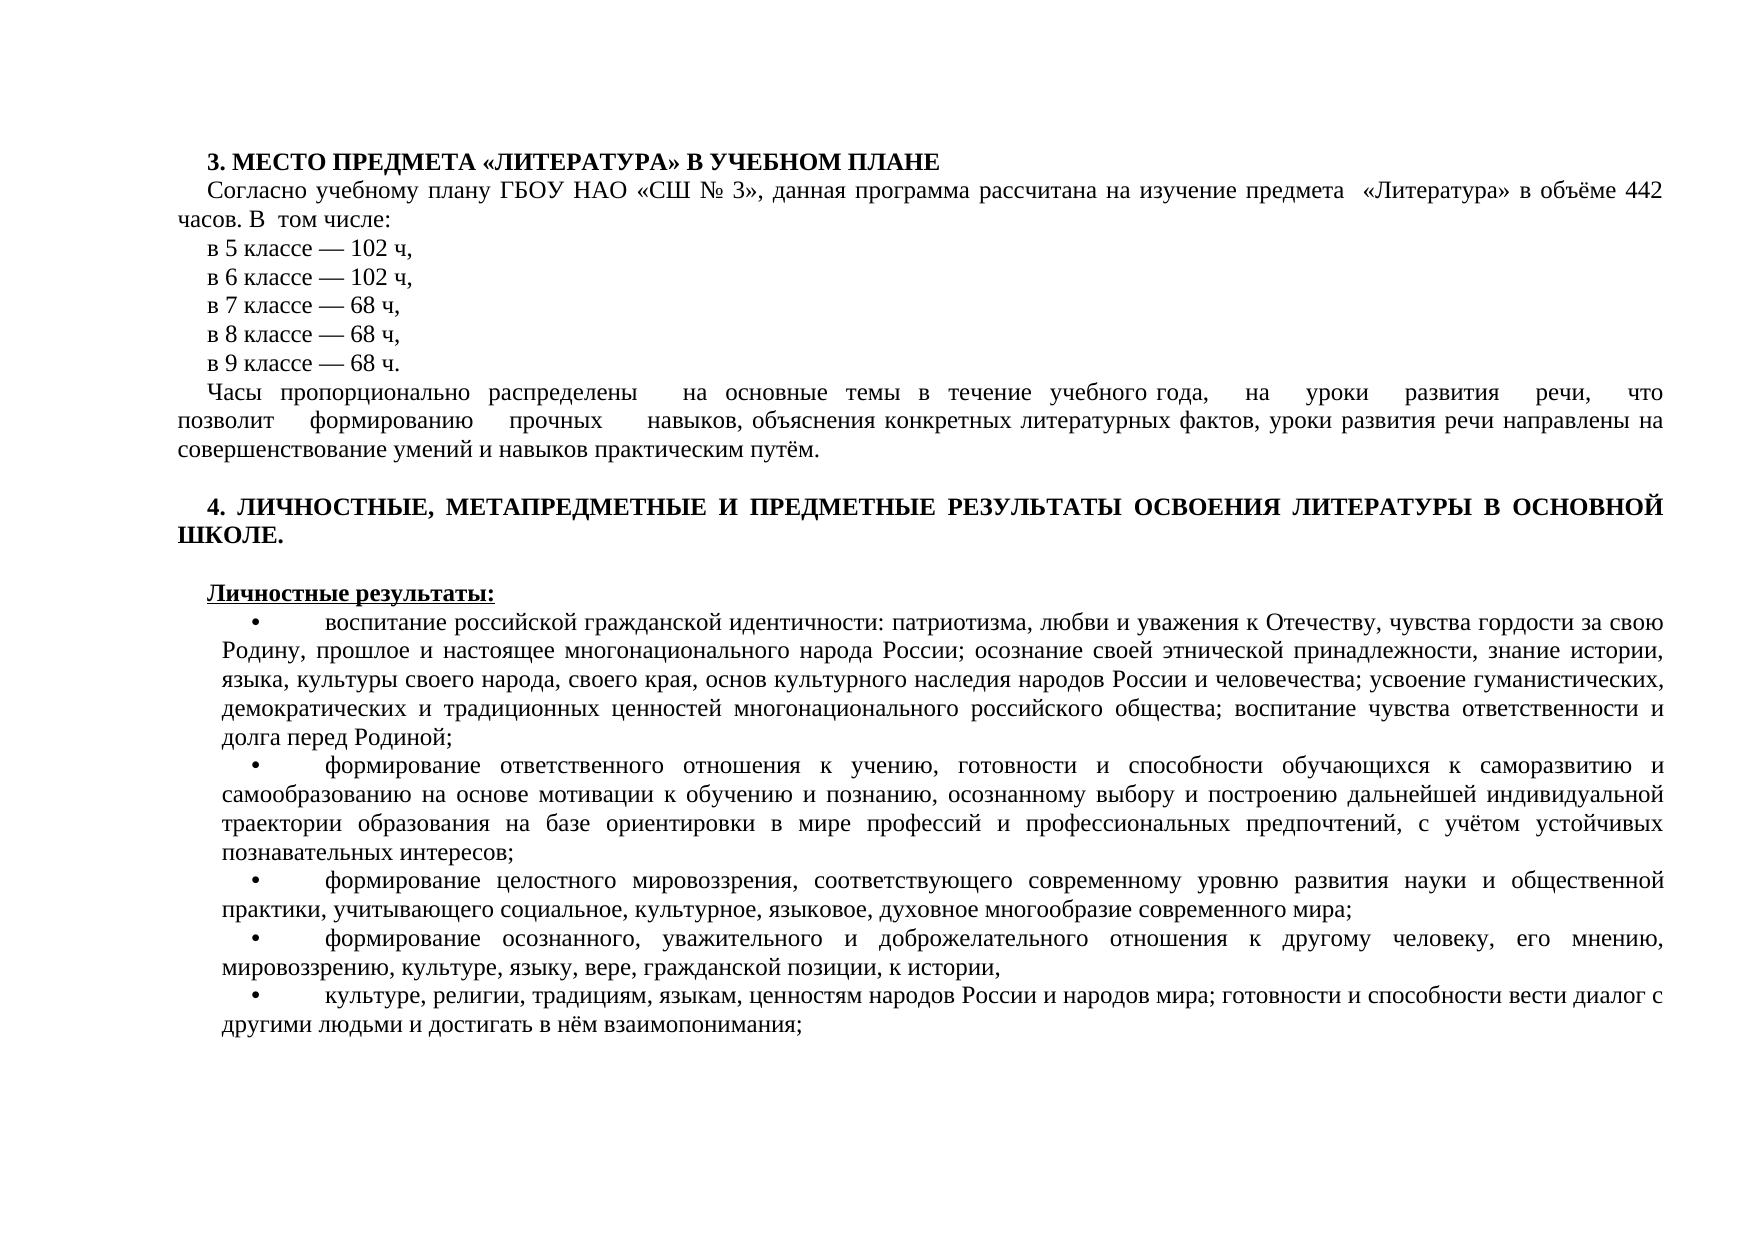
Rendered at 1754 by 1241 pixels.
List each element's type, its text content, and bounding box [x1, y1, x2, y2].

list формирование целостного мировоззрения, соответствующего современному уровню развития науки и общественной практики, учитывающего социальное, культурное, языковое, духовное многообразие современного мира; [222, 866, 1665, 923]
text в 9 классе — 68 ч. [177, 348, 1665, 377]
text в 7 классе — 68 ч, [177, 291, 1665, 319]
text Часы пропорционально распределены на основные темы в течение учебного года, на уроки развития речи, что позволит формированию прочных навыков, объяснения конкретных литературных фактов, уроки развития речи направлены на совершенствование умений и навыков практическим путём. [177, 377, 1665, 463]
text 3. МЕСТО ПРЕДМЕТА «ЛИТЕРАТУРА» В УЧЕБНОМ ПЛАНЕ [177, 147, 1665, 176]
list воспитание российской гражданской идентичности: патриотизма, любви и уважения к Отечеству, чувства гордости за свою Родину, прошлое и настоящее многонационального народа России; осознание своей этнической принадлежности, знание истории, языка, культуры своего народа, своего края, основ культурного наследия народов России и человечества; усвоение гуманистических, демократических и традиционных ценностей многонационального российского общества; воспитание чувства ответственности и долга перед Родиной; [222, 607, 1665, 751]
text в 5 классе — 102 ч, [177, 233, 1665, 262]
text в 8 классе — 68 ч, [177, 319, 1665, 348]
text 4. ЛИЧНОСТНЫЕ, МЕТАПРЕДМЕТНЫЕ И ПРЕДМЕТНЫЕ РЕЗУЛЬТАТЫ ОСВОЕНИЯ ЛИТЕРАТУРЫ В ОСНОВНОЙ ШКОЛЕ. [177, 492, 1665, 549]
list формирование ответственного отношения к учению, готовности и способности обучающихся к саморазвитию и самообразованию на основе мотивации к обучению и познанию, осознанному выбору и построению дальнейшей индивидуальной траектории образования на базе ориентировки в мире профессий и профессиональных предпочтений, с учётом устойчивых познавательных интересов; [222, 751, 1665, 866]
text в 6 классе — 102 ч, [177, 262, 1665, 291]
text Личностные результаты: [177, 578, 1665, 607]
list культуре, религии, традициям, языкам, ценностям народов России и народов мира; готовности и способности вести диалог с другими людьми и достигать в нём взаимопонимания; [222, 981, 1665, 1038]
list формирование осознанного, уважительного и доброжелательного отношения к другому человеку, его мнению, мировоззрению, культуре, языку, вере, гражданской позиции, к истории, [222, 923, 1665, 981]
text Согласно учебному плану ГБОУ НАО «СШ № 3», данная программа рассчитана на изучение предмета «Литература» в объёме 442 часов. В том числе: [177, 176, 1665, 233]
